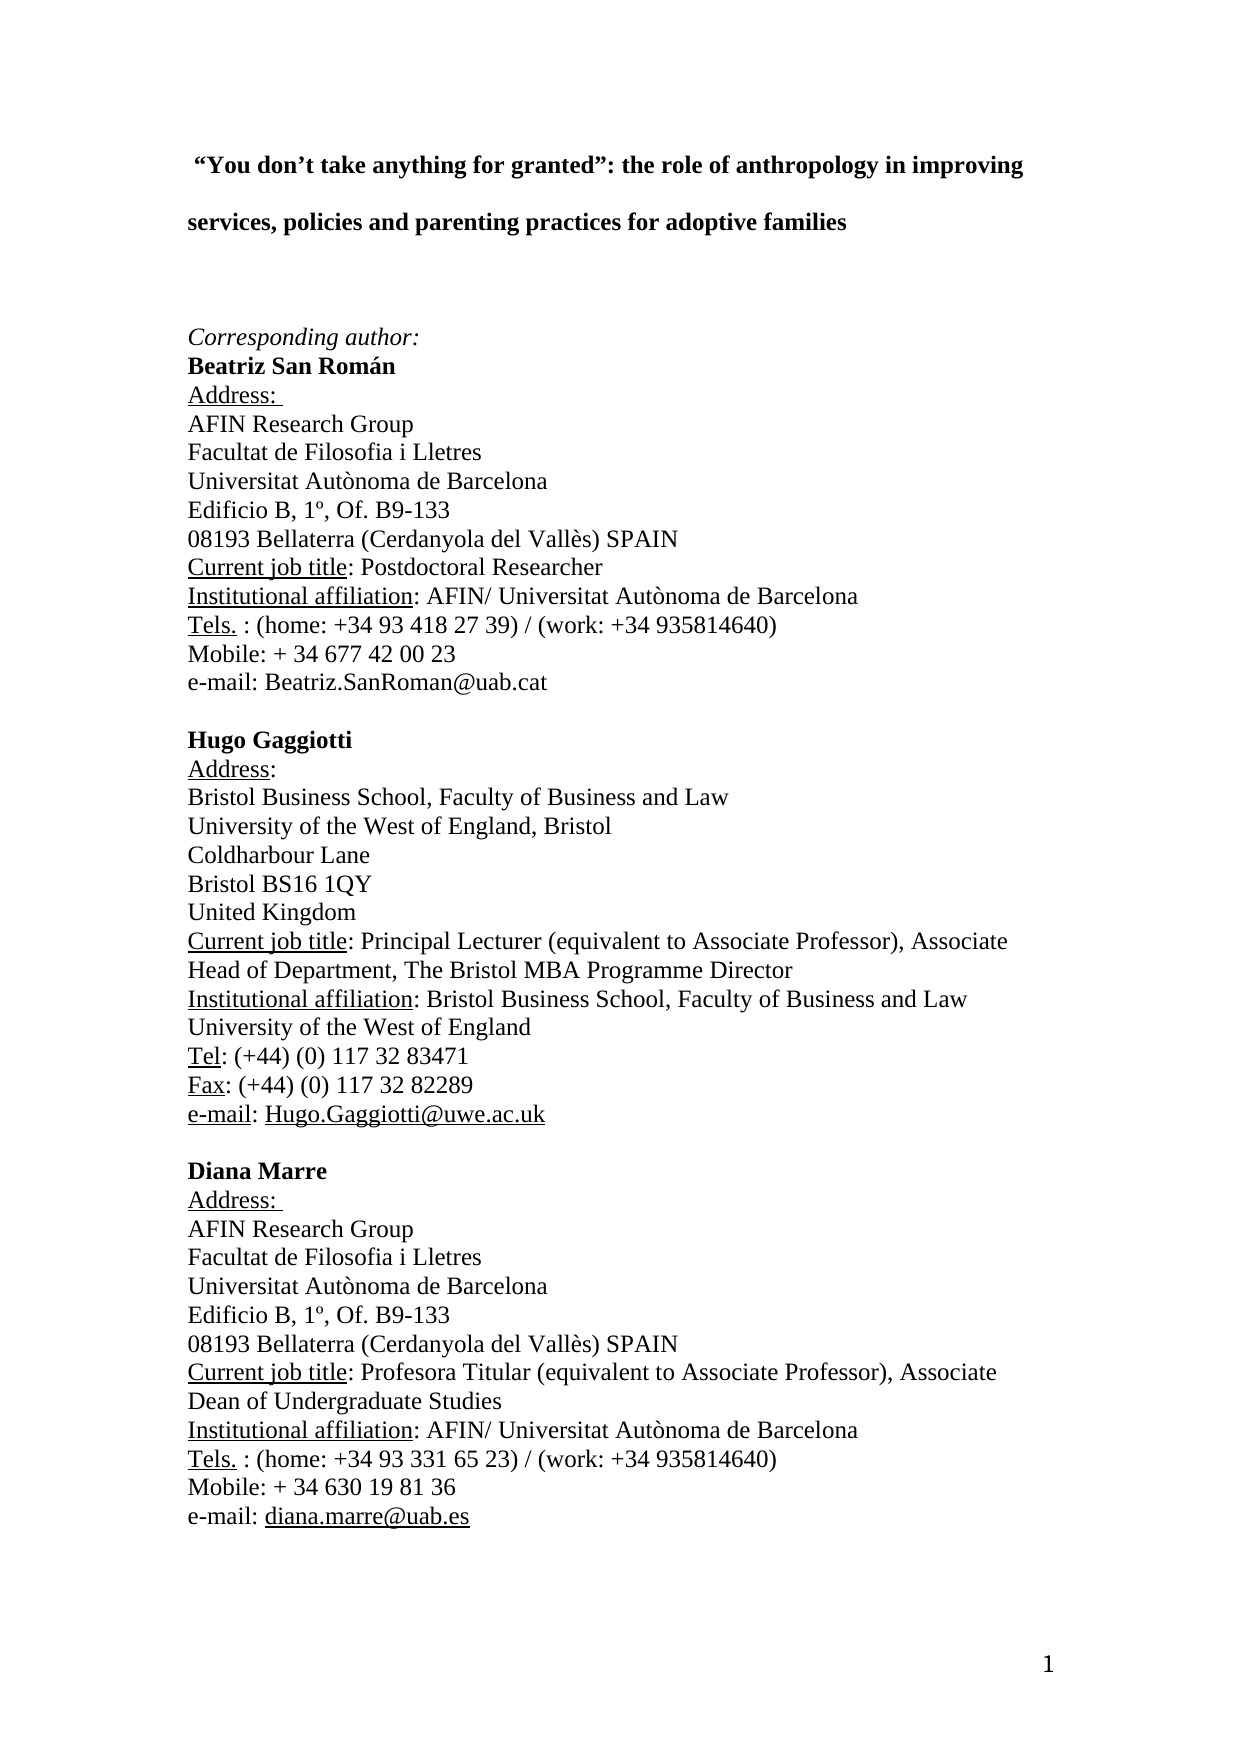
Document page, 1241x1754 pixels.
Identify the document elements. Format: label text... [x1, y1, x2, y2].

text e-mail: diana.marre@uab.es [187, 1501, 1053, 1530]
text AFIN Research Group [187, 409, 1053, 437]
text Edificio B, 1º, Of. B9-133 [187, 495, 1053, 524]
text e-mail: Hugo.Gaggiotti@uwe.ac.uk [187, 1099, 1053, 1127]
text University of the West of England, Bristol [187, 811, 1053, 840]
text Address: [187, 1185, 1053, 1214]
text Tel: (+44) (0) 117 32 83471 [187, 1041, 1053, 1070]
text Tels. : (home: +34 93 331 65 23) / (work: +34 935814640) [187, 1444, 1053, 1472]
text Coldharbour Lane [187, 840, 1053, 869]
text Diana Marre [187, 1156, 1053, 1185]
text Corresponding author: [187, 322, 1053, 351]
text Tels. : (home: +34 93 418 27 39) / (work: +34 935814640) [187, 610, 1053, 639]
text Address: [187, 754, 1053, 782]
text Facultat de Filosofia i Lletres [187, 437, 1053, 466]
text Beatriz San Román [187, 351, 1053, 380]
text Universitat Autònoma de Barcelona [187, 1271, 1053, 1300]
text Address: [187, 380, 1053, 409]
text 08193 Bellaterra (Cerdanyola del Vallès) SPAIN [187, 524, 1053, 552]
text Mobile: + 34 630 19 81 36 [187, 1472, 1053, 1501]
text United Kingdom [187, 897, 1053, 926]
text Universitat Autònoma de Barcelona [187, 466, 1053, 495]
text Institutional affiliation: AFIN/ Universitat Autònoma de Barcelona [187, 1415, 1053, 1444]
text “You don’t take anything for granted”: the role of anthropology in improving services, policies and parenting practices for adoptive families [187, 150, 1053, 236]
text AFIN Research Group [187, 1214, 1053, 1242]
text Current job title: Principal Lecturer (equivalent to Associate Professor), Associate Head of Department, The Bristol MBA Programme Director [187, 926, 1053, 984]
text Fax: (+44) (0) 117 32 82289 [187, 1070, 1053, 1099]
text Mobile: + 34 677 42 00 23 [187, 639, 1053, 667]
text Hugo Gaggiotti [187, 725, 1053, 754]
text University of the West of England [187, 1012, 1053, 1041]
text Institutional affiliation: AFIN/ Universitat Autònoma de Barcelona [187, 581, 1053, 610]
text Current job title: Profesora Titular (equivalent to Associate Professor), Associate Dean of Undergraduate Studies [187, 1357, 1053, 1415]
text 08193 Bellaterra (Cerdanyola del Vallès) SPAIN [187, 1329, 1053, 1357]
text Bristol Business School, Faculty of Business and Law [187, 782, 1053, 811]
text Institutional affiliation: Bristol Business School, Faculty of Business and Law [187, 984, 1053, 1012]
text e-mail: Beatriz.SanRoman@uab.cat [187, 667, 1053, 696]
text Bristol BS16 1QY [187, 869, 1053, 897]
text Edificio B, 1º, Of. B9-133 [187, 1300, 1053, 1329]
text Current job title: Postdoctoral Researcher [187, 552, 1053, 581]
text Facultat de Filosofia i Lletres [187, 1242, 1053, 1271]
